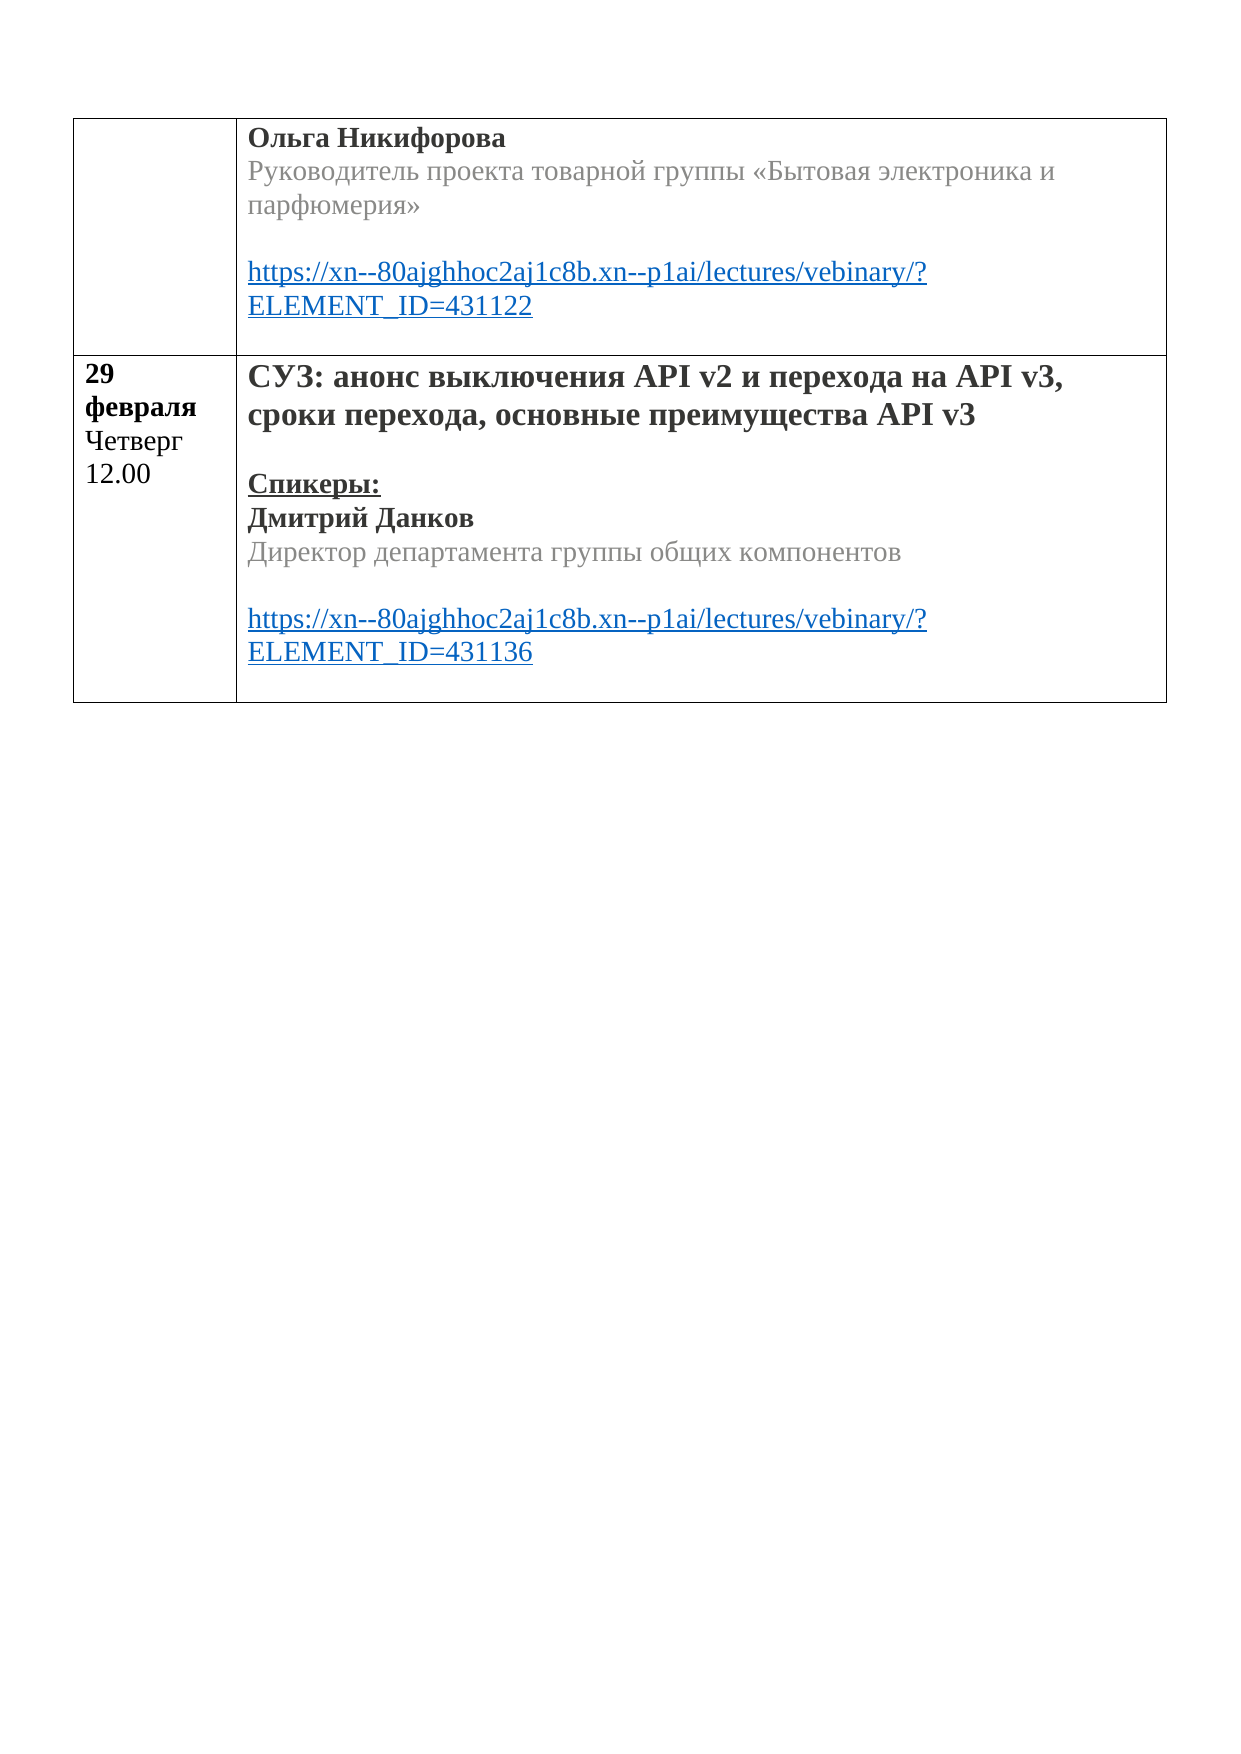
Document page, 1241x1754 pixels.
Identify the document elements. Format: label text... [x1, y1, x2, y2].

table_cell СУЗ: анонс выключения API v2 и перехода на API v3, сроки перехода, основные преимущества API v3 Спикеры: Дмитрий Данков Директор департамента группы общих компонентов https://xn--80ajghhoc2aj1c8b.xn--p1ai/lectures/vebinary/?ELEMENT_ID=431136 [237, 356, 1166, 702]
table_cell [74, 119, 236, 355]
table_cell 29 февраля Четверг 12.00 [74, 356, 236, 702]
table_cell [237, 119, 1166, 355]
